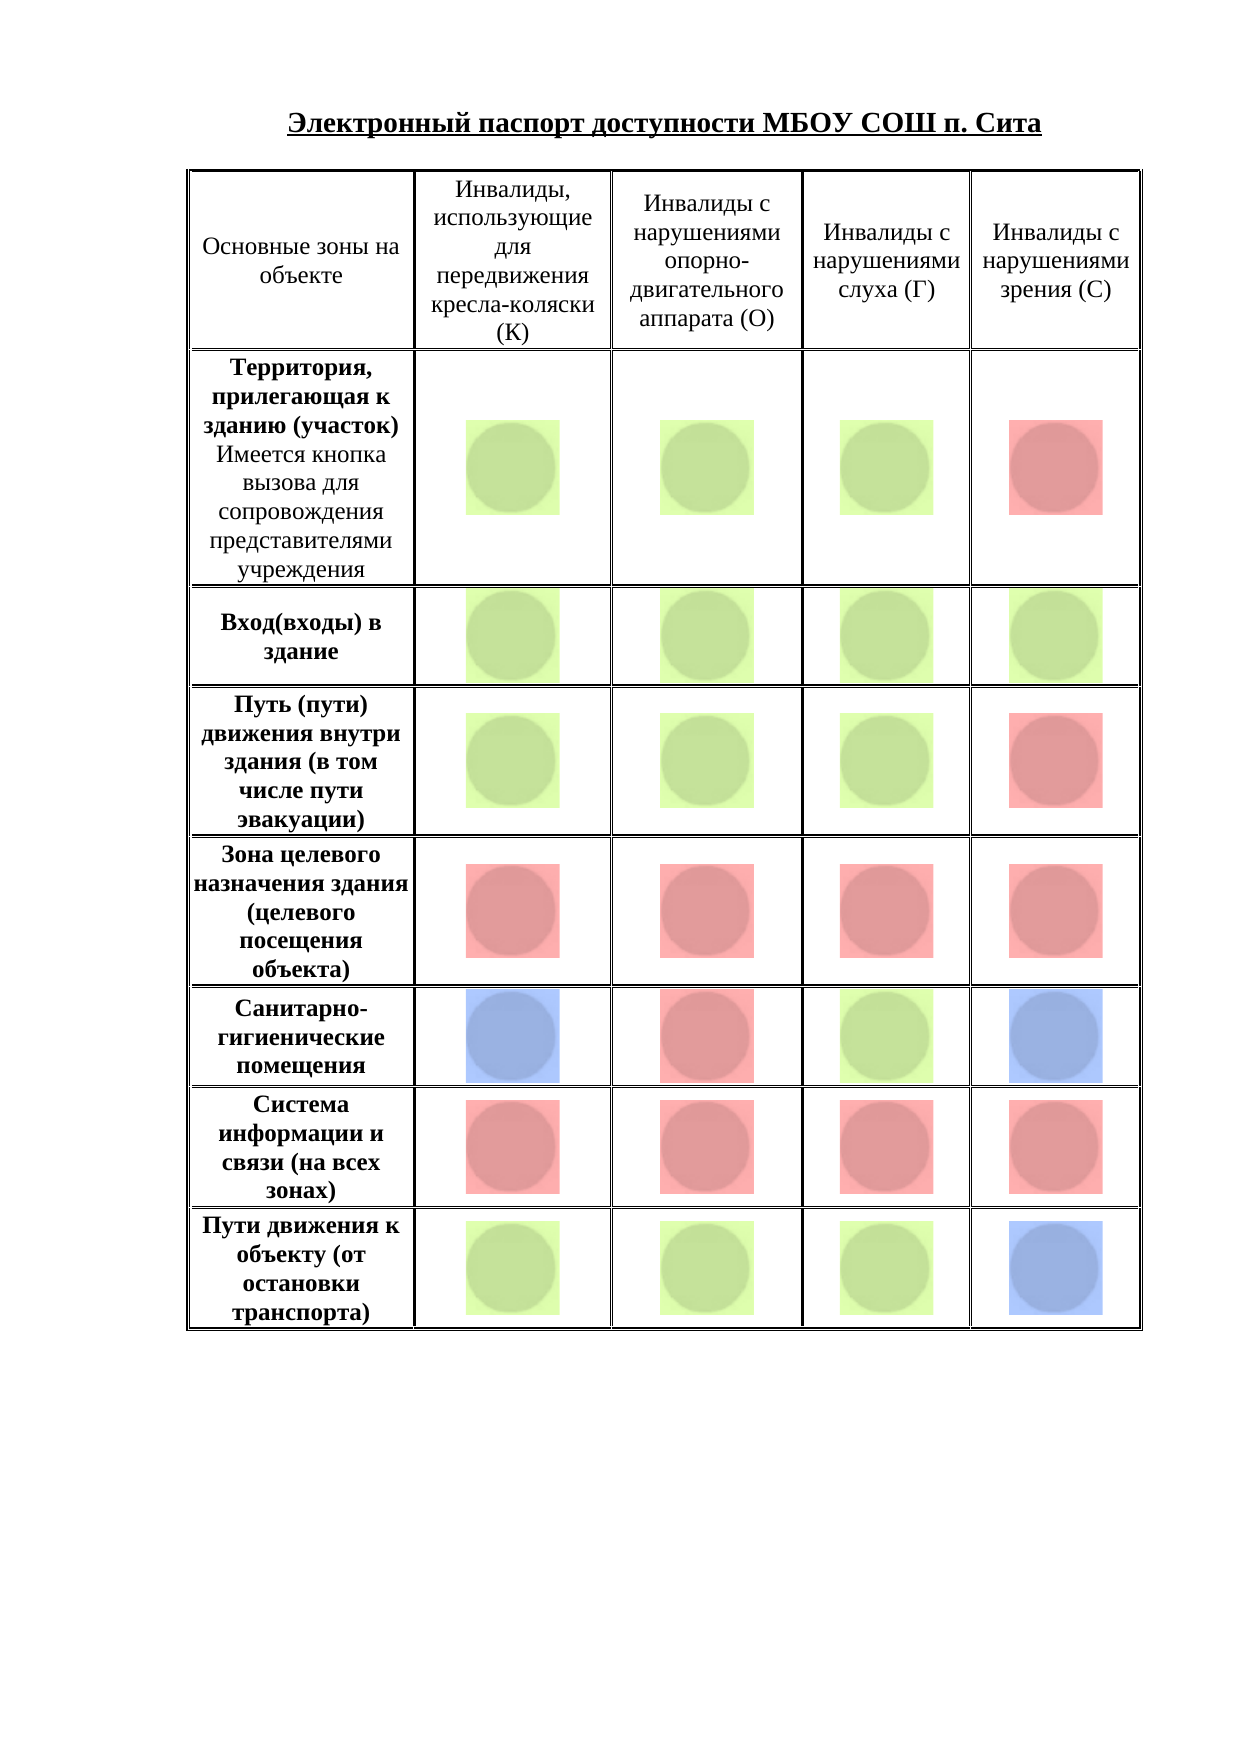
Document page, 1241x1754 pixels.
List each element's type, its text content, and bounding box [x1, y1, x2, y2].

table_cell [972, 584, 1140, 684]
table_cell Инвалиды с нарушениями опорно-двигательного аппарата (О) [613, 172, 801, 348]
table_cell [971, 348, 1141, 584]
table_cell [613, 351, 801, 584]
table_header Электронный паспорт доступности МБОУ СОШ п. Сита [188, 104, 1141, 169]
table_cell [416, 588, 610, 684]
table_cell [972, 834, 1140, 984]
table_cell Пути движения к объекту (от остановки транспорта) [188, 1206, 414, 1327]
table_cell [414, 1209, 611, 1327]
table_cell Путь (пути) движения внутри здания (в том числе пути эвакуации) [190, 684, 413, 834]
table_cell [613, 588, 801, 684]
table_cell [972, 1085, 1140, 1206]
table_cell Инвалиды с нарушениями слуха (Г) [804, 172, 969, 348]
table_cell [416, 351, 610, 584]
table_cell Зона целевого назначения здания (целевого посещения объекта) [190, 834, 413, 984]
table_cell [804, 351, 969, 584]
table_cell [416, 838, 610, 984]
table_cell [613, 838, 801, 984]
table_cell [971, 1206, 1141, 1327]
table_cell [416, 988, 610, 1084]
table_cell Территория, прилегающая к зданию (участок) Имеется кнопка вызова для сопровождения представителями учреждения [188, 348, 414, 584]
table_cell Инвалиды, использующие для передвижения кресла-коляски (К) [416, 172, 610, 348]
table_cell Вход(входы) в здание [190, 584, 413, 684]
table_cell Санитарно-гигиенические помещения [190, 984, 413, 1084]
table_cell [804, 688, 969, 834]
table_cell [416, 1088, 610, 1206]
table_cell [804, 588, 969, 684]
table_cell [416, 688, 610, 834]
table_cell Основные зоны на объекте [190, 171, 413, 348]
table_cell [972, 684, 1140, 834]
table_cell Система информации и связи (на всех зонах) [190, 1085, 413, 1206]
table_cell [613, 988, 801, 1084]
table_cell [804, 988, 969, 1084]
table_cell [972, 984, 1140, 1084]
table_cell [804, 1088, 969, 1206]
table_cell [611, 1209, 802, 1327]
table_cell [802, 1209, 971, 1327]
table_cell Инвалиды с нарушениями зрения (С) [972, 171, 1139, 348]
table_cell [613, 1088, 801, 1206]
table_cell [613, 688, 801, 834]
table_cell [804, 838, 969, 984]
